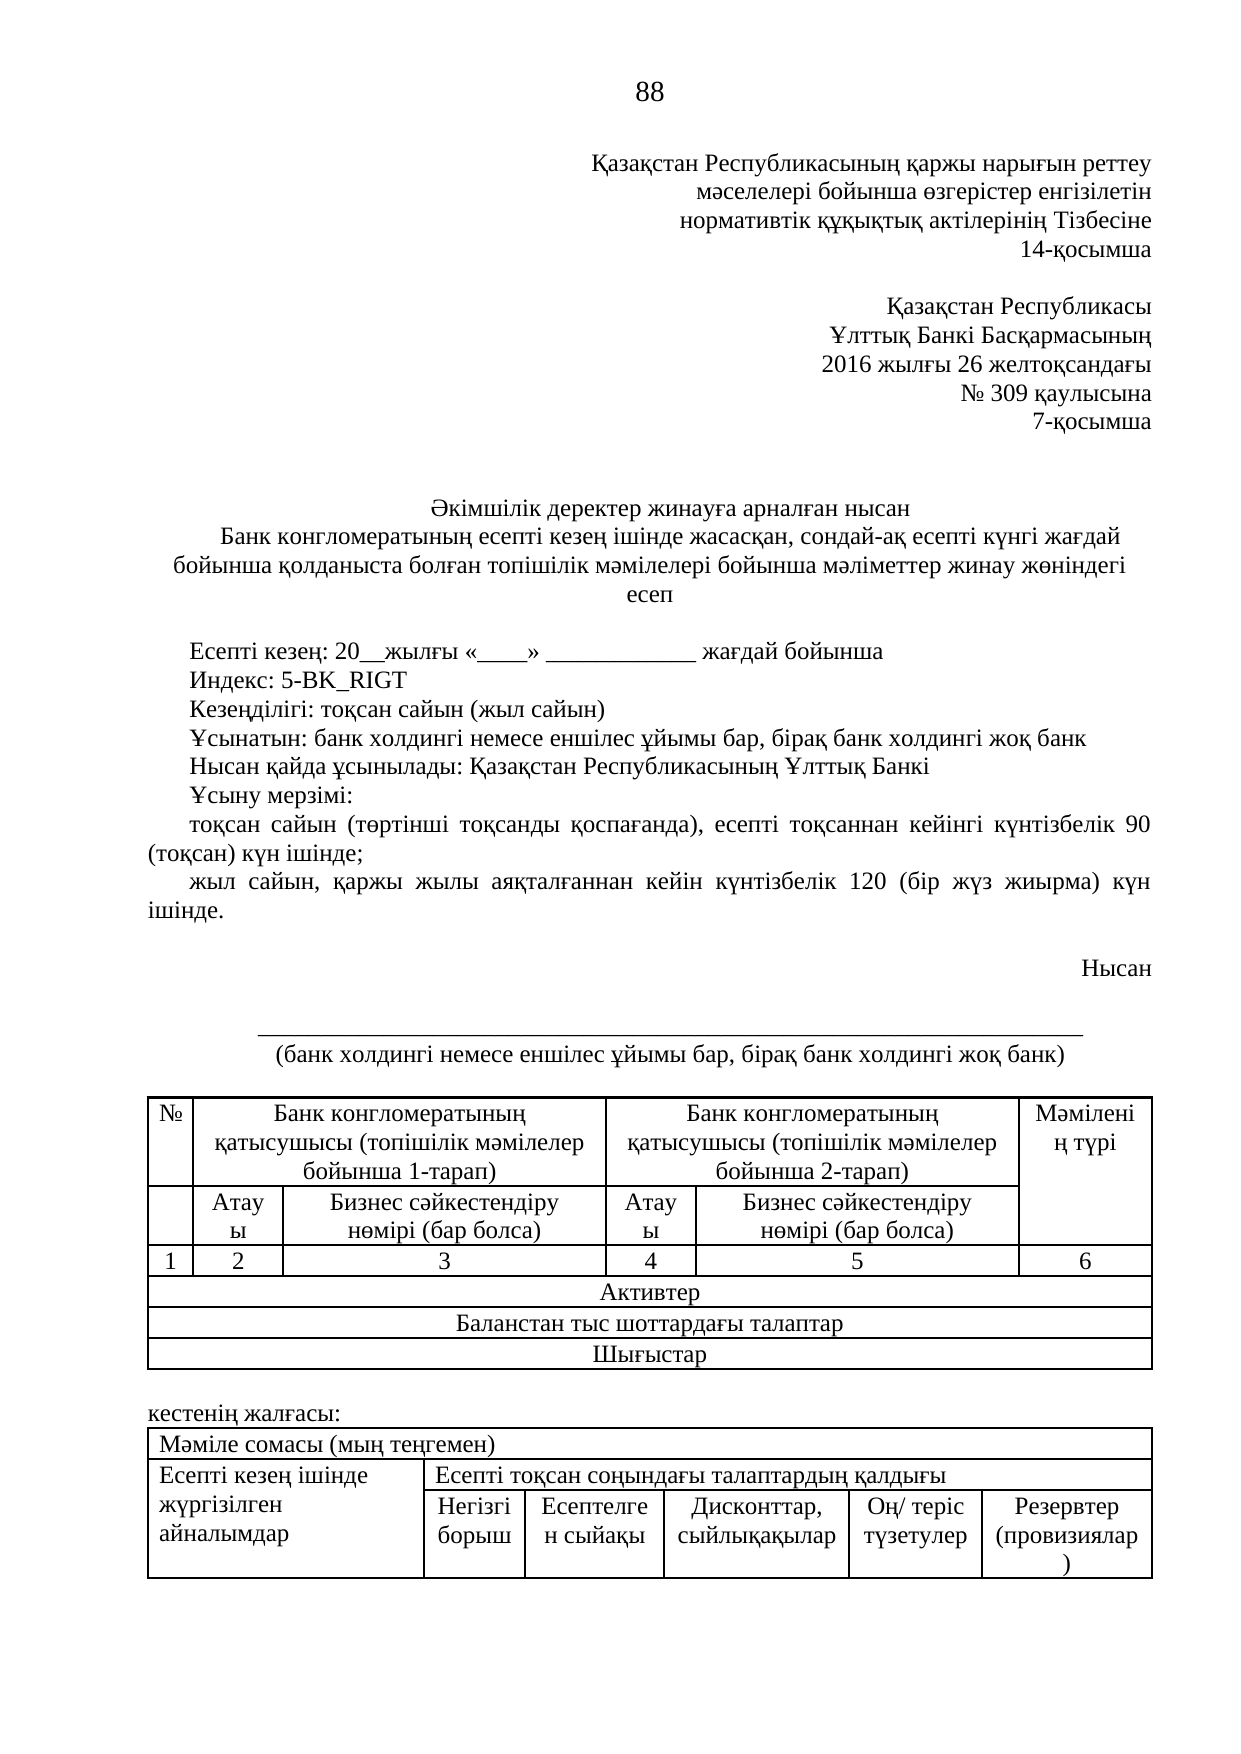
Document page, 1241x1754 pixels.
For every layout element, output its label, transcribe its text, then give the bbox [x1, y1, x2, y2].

text Әкімшілік деректер жинауға арналған нысан [148, 493, 1152, 521]
text Ұлттық Банкі Басқармасының [148, 320, 1152, 349]
text Қазақстан Республикасының қаржы нарығын реттеу [148, 148, 1152, 176]
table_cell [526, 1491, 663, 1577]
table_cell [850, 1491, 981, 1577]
text нормативтік құқықтық актілерінің Тізбесіне [148, 205, 1152, 234]
text 2016 жылғы 26 желтоқсандағы [148, 349, 1152, 378]
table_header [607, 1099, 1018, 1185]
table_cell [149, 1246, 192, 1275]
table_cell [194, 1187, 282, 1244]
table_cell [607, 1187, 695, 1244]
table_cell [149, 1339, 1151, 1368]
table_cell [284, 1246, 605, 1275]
text __________________________________________________________________ [148, 1010, 1152, 1039]
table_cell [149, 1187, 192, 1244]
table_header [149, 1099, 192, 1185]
text Нысан қайда ұсынылады: Қазақстан Республикасының Ұлттық Банкі [148, 751, 1152, 780]
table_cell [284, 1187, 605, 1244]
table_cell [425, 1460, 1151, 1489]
text № 309 қаулысына [148, 378, 1152, 406]
text Банк конгломератының есепті кезең ішінде жасасқан, сондай-ақ есепті күнгі жағдай бойынша қолданыста болған топішілік мәмілелері бойынша мәліметтер жинау жөніндегі есеп [148, 521, 1152, 608]
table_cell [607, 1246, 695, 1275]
text Ұсынатын: банк холдингі немесе еншілес ұйымы бар, бірақ банк холдингі жоқ банк [148, 723, 1152, 751]
text мәселелері бойынша өзгерістер енгізілетін [148, 176, 1152, 205]
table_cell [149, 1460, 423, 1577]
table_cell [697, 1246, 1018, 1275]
text 14-қосымша [148, 234, 1152, 263]
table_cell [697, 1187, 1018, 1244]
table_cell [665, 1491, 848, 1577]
text Индекс: 5-BK_RIGT [148, 665, 1152, 694]
text Нысан [148, 953, 1152, 981]
text жыл сайын, қаржы жылы аяқталғаннан кейін күнтізбелік 120 (бір жүз жиырма) күн ішінде. [148, 866, 1152, 924]
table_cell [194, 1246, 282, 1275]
text 7-қосымша [148, 406, 1152, 435]
text Есепті кезең: 20__жылғы «____» ____________ жағдай бойынша [148, 636, 1152, 665]
text (банк холдингі немесе еншілес ұйымы бар, бірақ банк холдингі жоқ банк) [148, 1039, 1152, 1068]
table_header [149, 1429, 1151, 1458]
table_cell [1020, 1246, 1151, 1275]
text Ұсыну мерзімі: [148, 780, 1152, 809]
text тоқсан сайын (төртінші тоқсанды қоспағанда), есепті тоқсаннан кейінгі күнтізбелік 90 (тоқсан) күн ішінде; [148, 809, 1152, 866]
text Қазақстан Республикасы [148, 291, 1152, 320]
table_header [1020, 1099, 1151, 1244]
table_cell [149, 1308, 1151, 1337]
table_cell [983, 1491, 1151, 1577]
text Кезеңділігі: тоқсан сайын (жыл сайын) [148, 694, 1152, 723]
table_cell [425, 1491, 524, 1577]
text кестенің жалғасы: [148, 1398, 1152, 1427]
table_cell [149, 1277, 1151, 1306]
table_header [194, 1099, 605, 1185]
